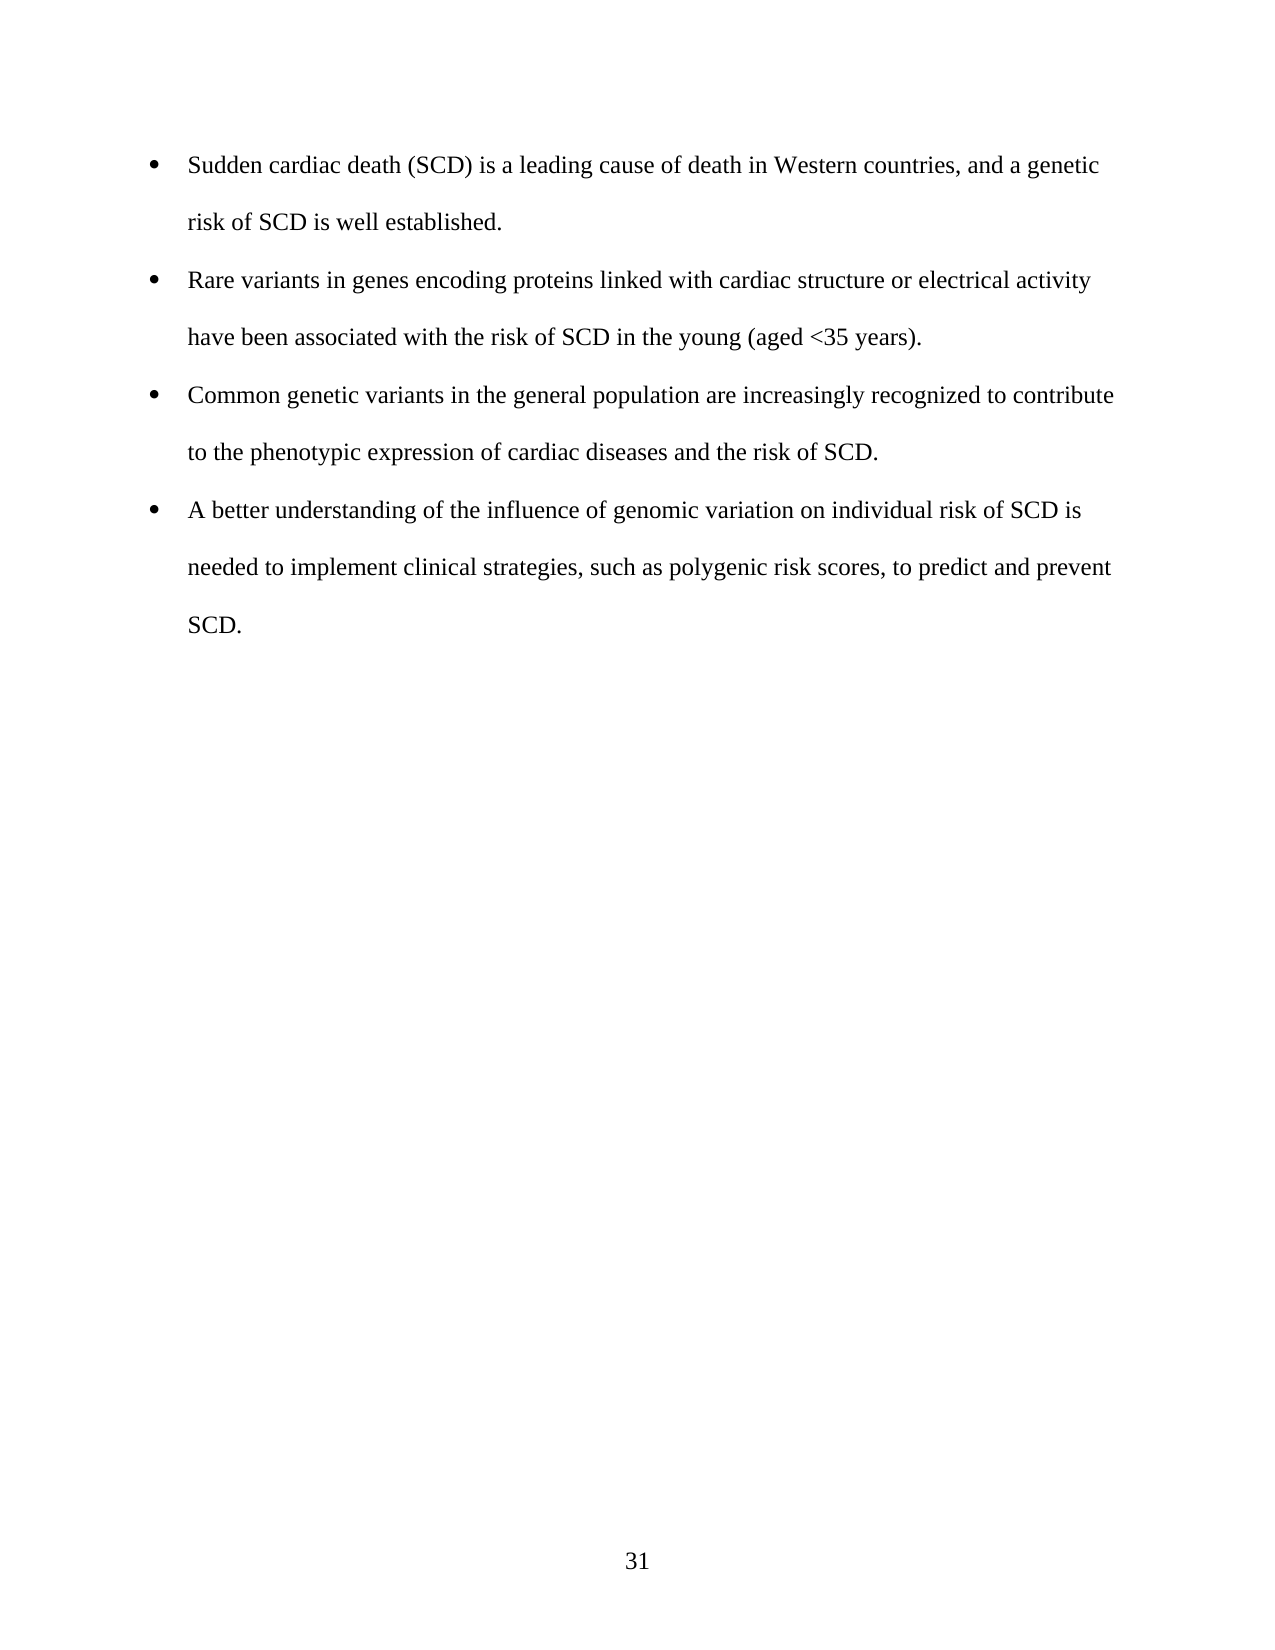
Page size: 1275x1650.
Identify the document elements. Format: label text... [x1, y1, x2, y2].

list A better understanding of the influence of genomic variation on individual risk of SCD is needed to implement clinical strategies, such as polygenic risk scores, to predict and prevent SCD. [150, 495, 1125, 639]
list Sudden cardiac death (SCD) is a leading cause of death in Western countries, and a genetic risk of SCD is well established. [150, 150, 1125, 236]
list Common genetic variants in the general population are increasingly recognized to contribute to the phenotypic expression of cardiac diseases and the risk of SCD. [150, 380, 1125, 466]
list Rare variants in genes encoding proteins linked with cardiac structure or electrical activity have been associated with the risk of SCD in the young (aged <35 years). [150, 265, 1125, 351]
